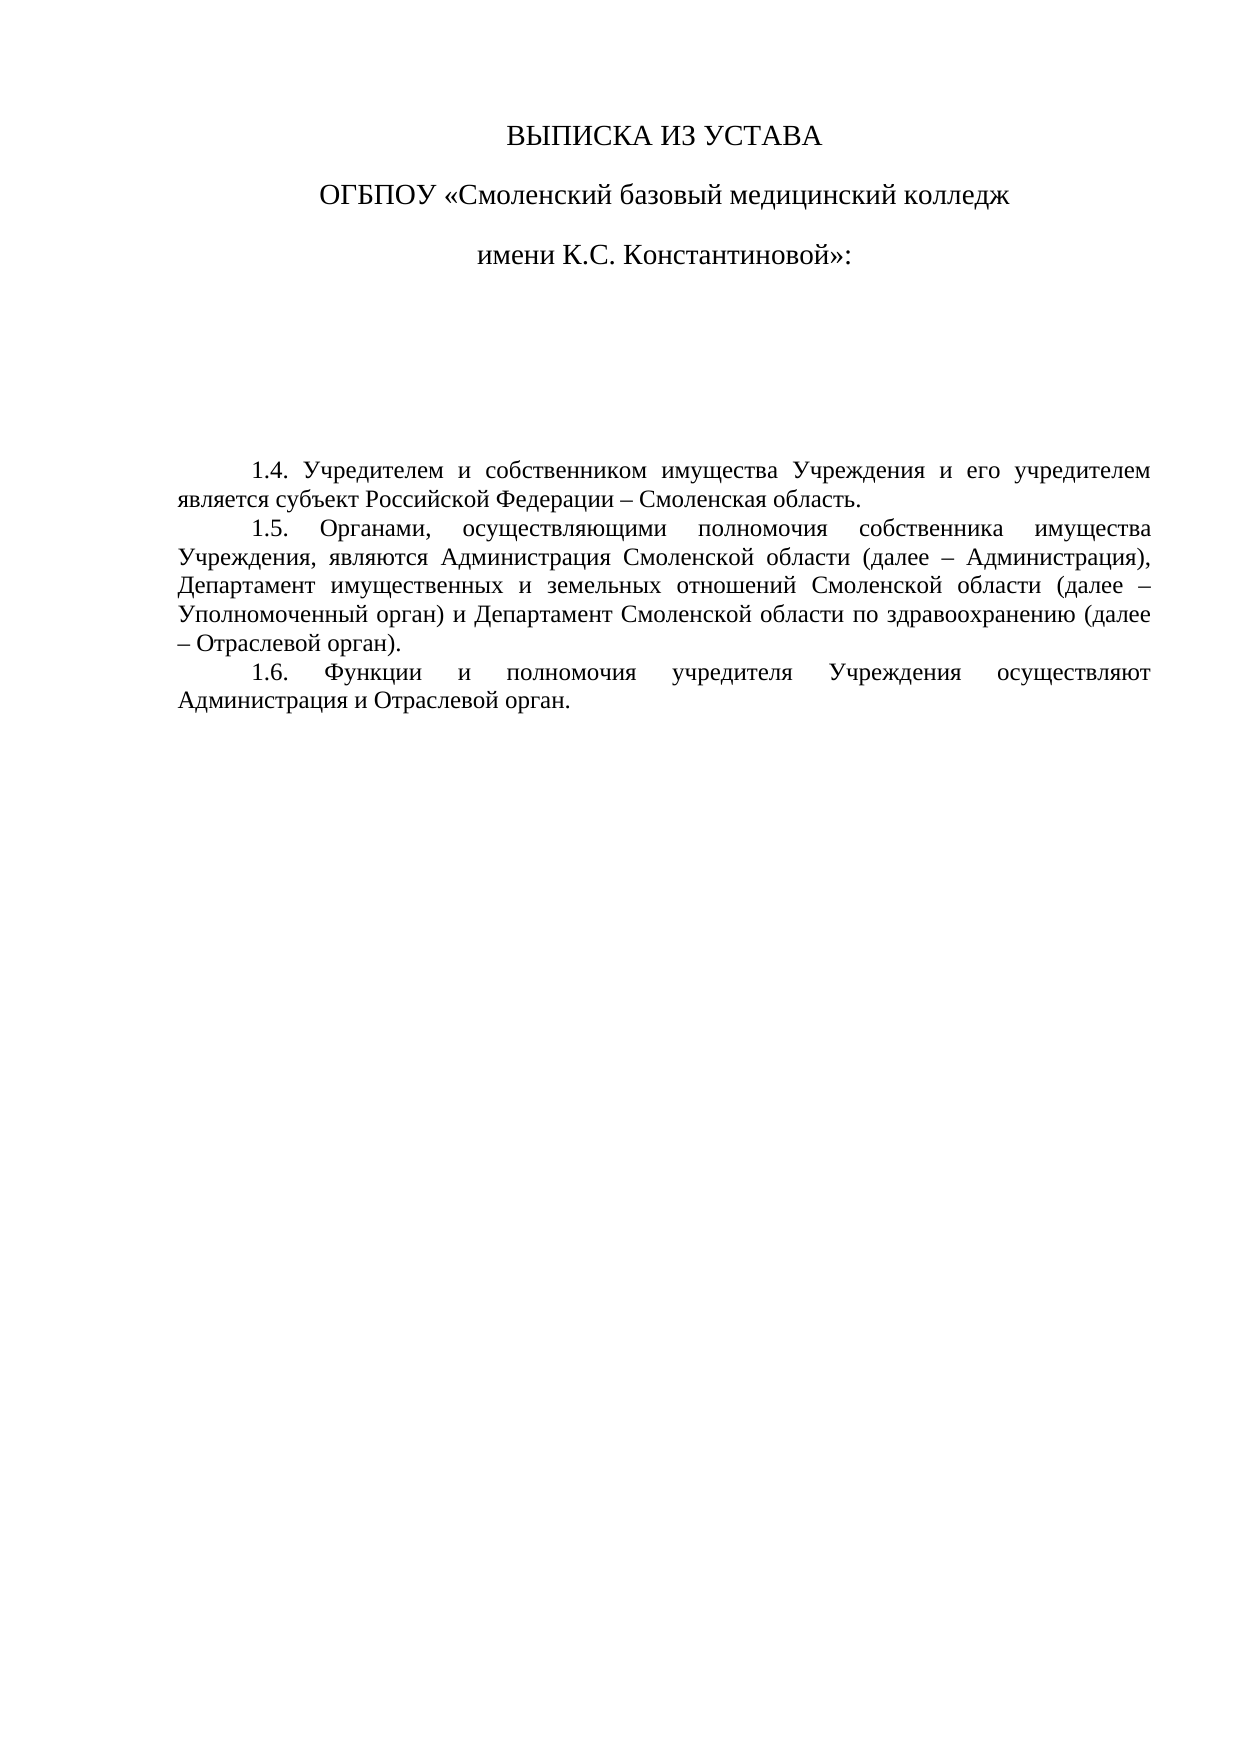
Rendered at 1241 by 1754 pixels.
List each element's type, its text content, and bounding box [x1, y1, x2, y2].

text ВЫПИСКА ИЗ УСТАВА [177, 118, 1152, 152]
text 1.5. Органами, осуществляющими полномочия собственника имущества Учреждения, являются Администрация Смоленской области (далее – Администрация), Департамент имущественных и земельных отношений Смоленской области (далее – Уполномоченный орган) и Департамент Смоленской области по здравоохранению (далее – Отраслевой орган). [177, 513, 1152, 657]
text имени К.С. Константиновой»: [177, 237, 1152, 270]
text 1.4. Учредителем и собственником имущества Учреждения и его учредителем является субъект Российской Федерации – Смоленская область. [177, 455, 1152, 513]
text ОГБПОУ «Смоленский базовый медицинский колледж [177, 177, 1152, 211]
text 1.6. Функции и полномочия учредителя Учреждения осуществляют Администрация и Отраслевой орган. [177, 657, 1152, 714]
